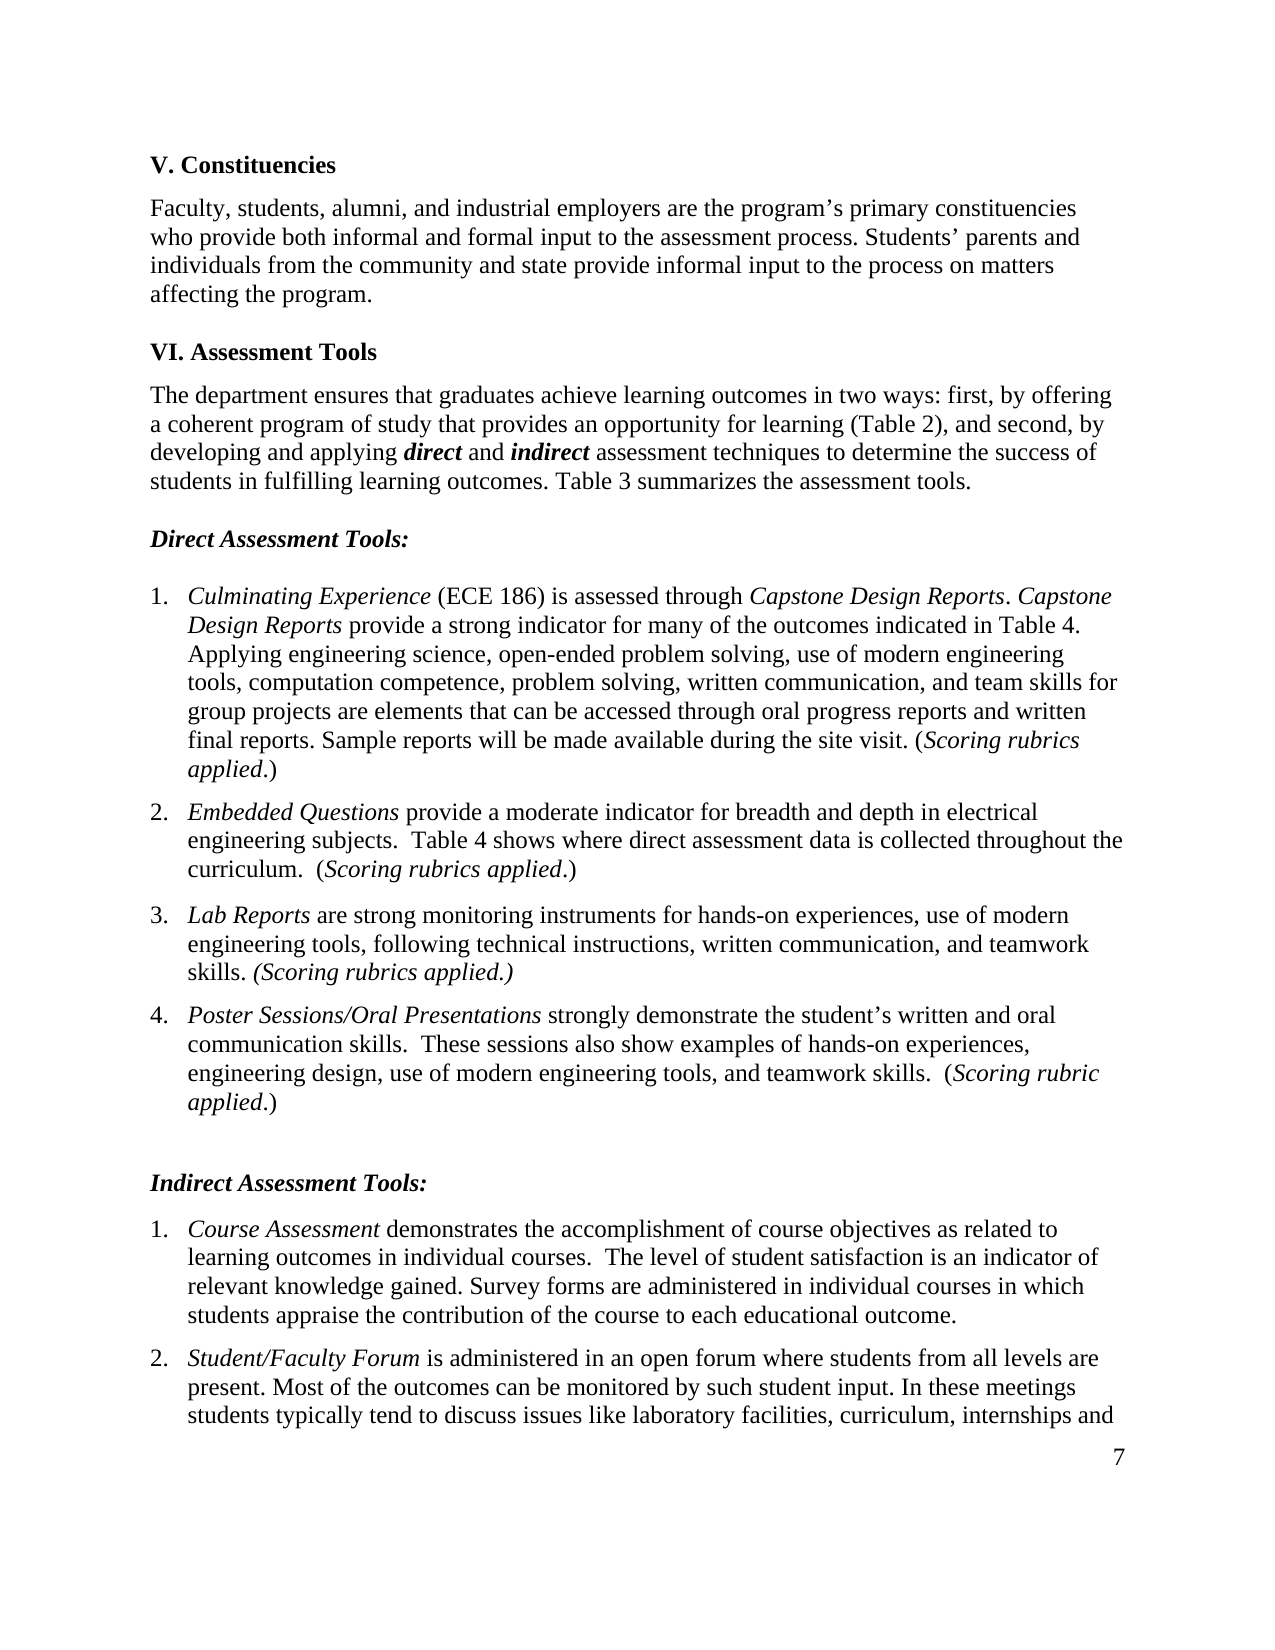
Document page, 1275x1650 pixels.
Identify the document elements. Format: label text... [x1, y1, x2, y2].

list Lab Reports are strong monitoring instruments for hands-on experiences, use of modern engineering tools, following technical instructions, written communication, and teamwork skills. (Scoring rubrics applied.) [150, 900, 1125, 986]
list Culminating Experience (ECE 186) is assessed through Capstone Design Reports. Capstone Design Reports provide a strong indicator for many of the outcomes indicated in Table 4. Applying engineering science, open-ended problem solving, use of modern engineering tools, computation competence, problem solving, written communication, and team skills for group projects are elements that can be accessed through oral progress reports and written final reports. Sample reports will be made available during the site visit. (Scoring rubrics applied.) [150, 581, 1125, 782]
text VI. Assessment Tools [150, 337, 1125, 366]
text V. Constituencies [150, 150, 1125, 179]
text Faculty, students, alumni, and industrial employers are the program’s primary constituencies who provide both informal and formal input to the assessment process. Students’ parents and individuals from the community and state provide informal input to the process on matters affecting the program. [150, 193, 1125, 308]
text Direct Assessment Tools: [150, 524, 1125, 552]
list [150, 1343, 1125, 1429]
list Course Assessment demonstrates the accomplishment of course objectives as related to learning outcomes in individual courses. The level of student satisfaction is an indicator of relevant knowledge gained. Survey forms are administered in individual courses in which students appraise the contribution of the course to each educational outcome. [150, 1214, 1125, 1329]
list Poster Sessions/Oral Presentations strongly demonstrate the student’s written and oral communication skills. These sessions also show examples of hands-on experiences, engineering design, use of modern engineering tools, and teamwork skills. (Scoring rubric applied.) [150, 1001, 1125, 1116]
list Embedded Questions provide a moderate indicator for breadth and depth in electrical engineering subjects. Table 4 shows where direct assessment data is collected throughout the curriculum. (Scoring rubrics applied.) [150, 797, 1125, 883]
text The department ensures that graduates achieve learning outcomes in two ways: first, by offering a coherent program of study that provides an opportunity for learning (Table 2), and second, by developing and applying direct and indirect assessment techniques to determine the success of students in fulfilling learning outcomes. Table 3 summarizes the assessment tools. [150, 380, 1125, 495]
text Indirect Assessment Tools: [150, 1168, 1125, 1197]
